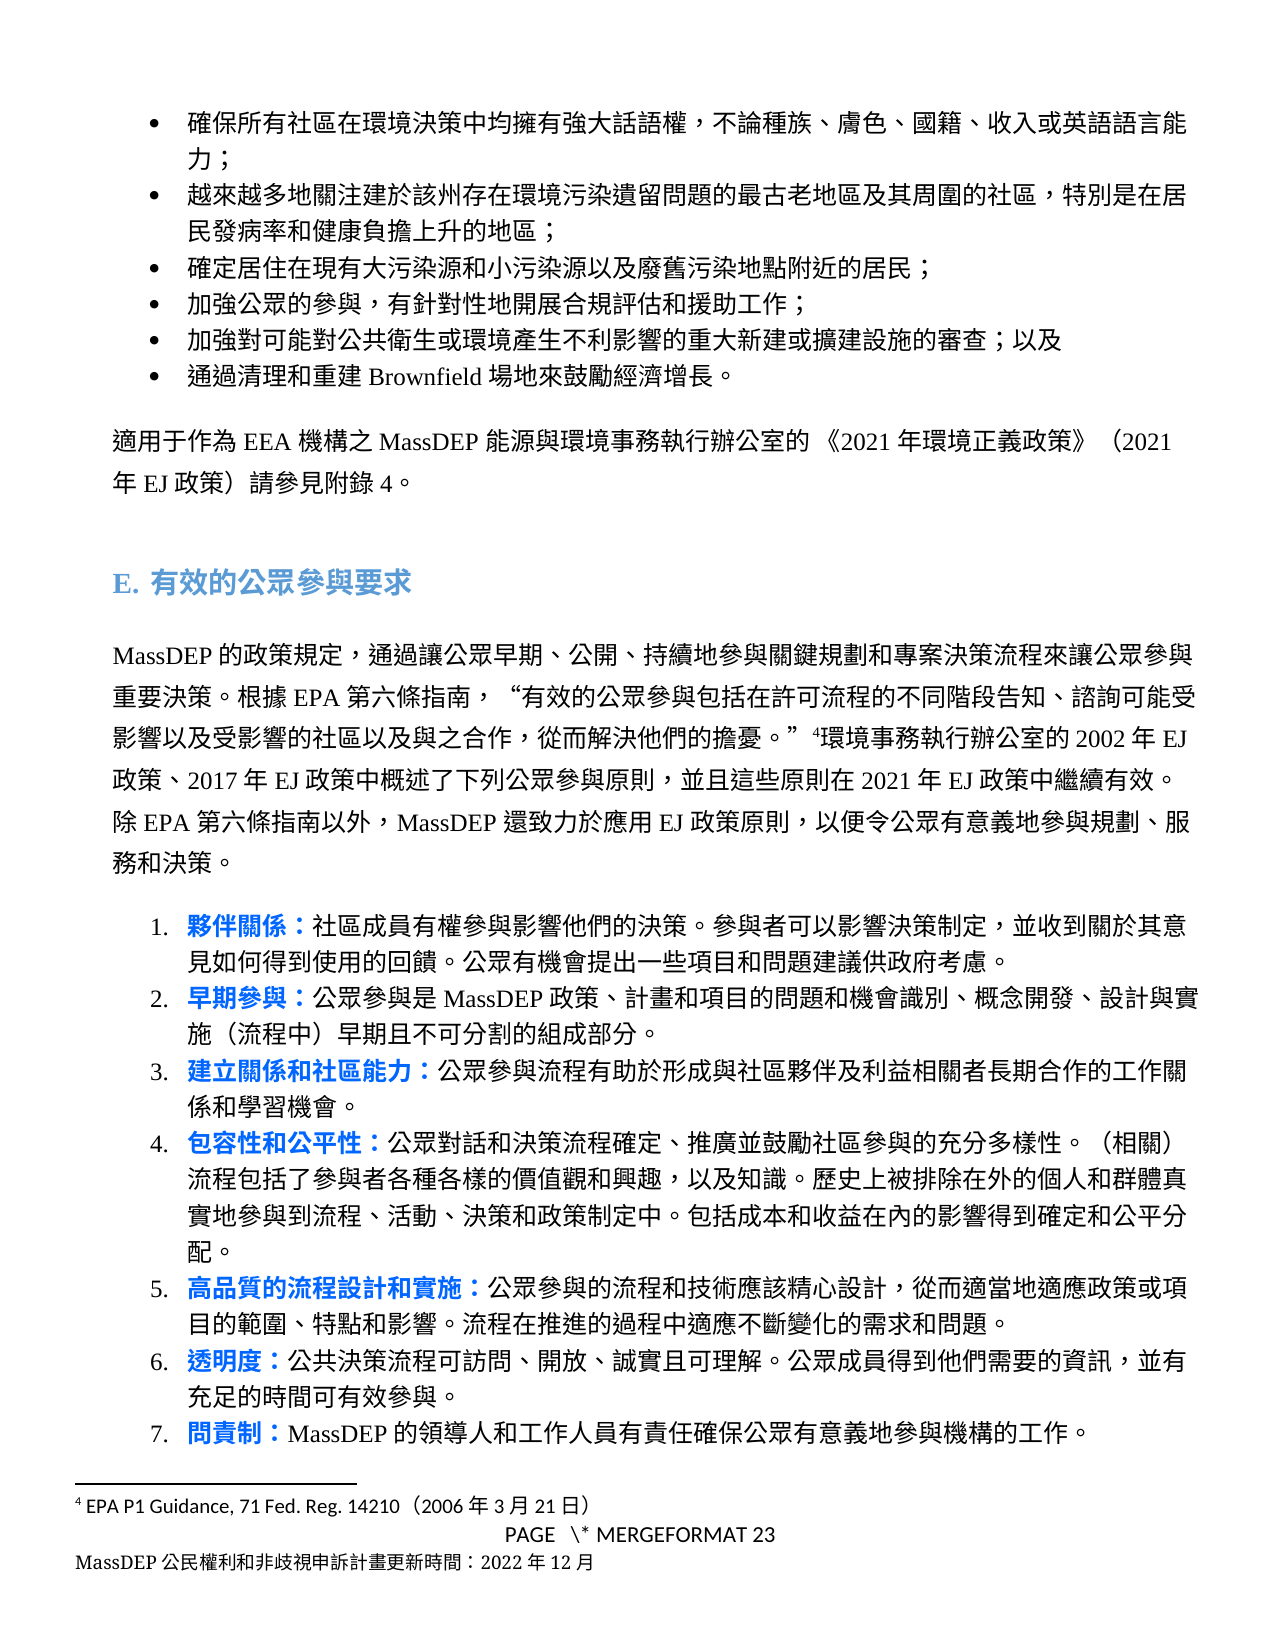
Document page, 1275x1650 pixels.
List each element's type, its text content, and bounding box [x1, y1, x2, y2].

list 透明度：公共決策流程可訪問、開放、誠實且可理解。公眾成員得到他們需要的資訊，並有充足的時間可有效參與。 [150, 1341, 1200, 1414]
list 有效的公眾參與要求 [112, 559, 1200, 602]
list 問責制：MassDEP 的領導人和工作人員有責任確保公眾有意義地參與機構的工作。 [150, 1414, 1200, 1450]
list 建立關係和社區能力：公眾參與流程有助於形成與社區夥伴及利益相關者長期合作的工作關係和學習機會。 [150, 1051, 1200, 1124]
text MassDEP 的政策規定，通過讓公眾早期、公開、持續地參與關鍵規劃和專案決策流程來讓公眾參與重要決策。根據 EPA 第六條指南，“有效的公眾參與包括在許可流程的不同階段告知、諮詢可能受影響以及受影響的社區以及與之合作，從而解決他們的擔憂。”環境事務執行辦公室的 2002 年 EJ 政策、2017 年 EJ 政策中概述了下列公眾參與原則，並且這些原則在 2021 年 EJ 政策中繼續有效。除 EPA 第六條指南以外，MassDEP 還致力於應用 EJ 政策原則，以便令公眾有意義地參與規劃、服務和決策。 [112, 635, 1200, 880]
list 高品質的流程設計和實施：公眾參與的流程和技術應該精心設計，從而適當地適應政策或項目的範圍、特點和影響。流程在推進的過程中適應不斷變化的需求和問題。 [150, 1269, 1200, 1341]
list 加強對可能對公共衛生或環境產生不利影響的重大新建或擴建設施的審查；以及 [150, 321, 1200, 357]
list 確定居住在現有大污染源和小污染源以及廢舊污染地點附近的居民； [150, 248, 1200, 284]
list 夥伴關係：社區成員有權參與影響他們的決策。參與者可以影響決策制定，並收到關於其意見如何得到使用的回饋。公眾有機會提出一些項目和問題建議供政府考慮。 [150, 906, 1200, 979]
list 確保所有社區在環境決策中均擁有強大話語權，不論種族、膚色、國籍、收入或英語語言能力； [150, 103, 1200, 176]
list 包容性和公平性：公眾對話和決策流程確定、推廣並鼓勵社區參與的充分多樣性。（相關）流程包括了參與者各種各樣的價值觀和興趣，以及知識。歷史上被排除在外的個人和群體真實地參與到流程、活動、決策和政策制定中。包括成本和收益在內的影響得到確定和公平分配。 [150, 1124, 1200, 1269]
list 通過清理和重建 Brownfield 場地來鼓勵經濟增長。 [150, 357, 1200, 393]
list 加強公眾的參與，有針對性地開展合規評估和援助工作； [150, 284, 1200, 321]
list 越來越多地關注建於該州存在環境污染遺留問題的最古老地區及其周圍的社區，特別是在居民發病率和健康負擔上升的地區； [150, 176, 1200, 248]
text 適用于作為 EEA 機構之 MassDEP 能源與環境事務執行辦公室的 《2021 年環境正義政策》（2021 年 EJ 政策）請參見附錄 4。 [112, 422, 1200, 500]
list 早期參與：公眾參與是 MassDEP 政策、計畫和項目的問題和機會識別、概念開發、設計與實施（流程中）早期且不可分割的組成部分。 [150, 979, 1200, 1051]
